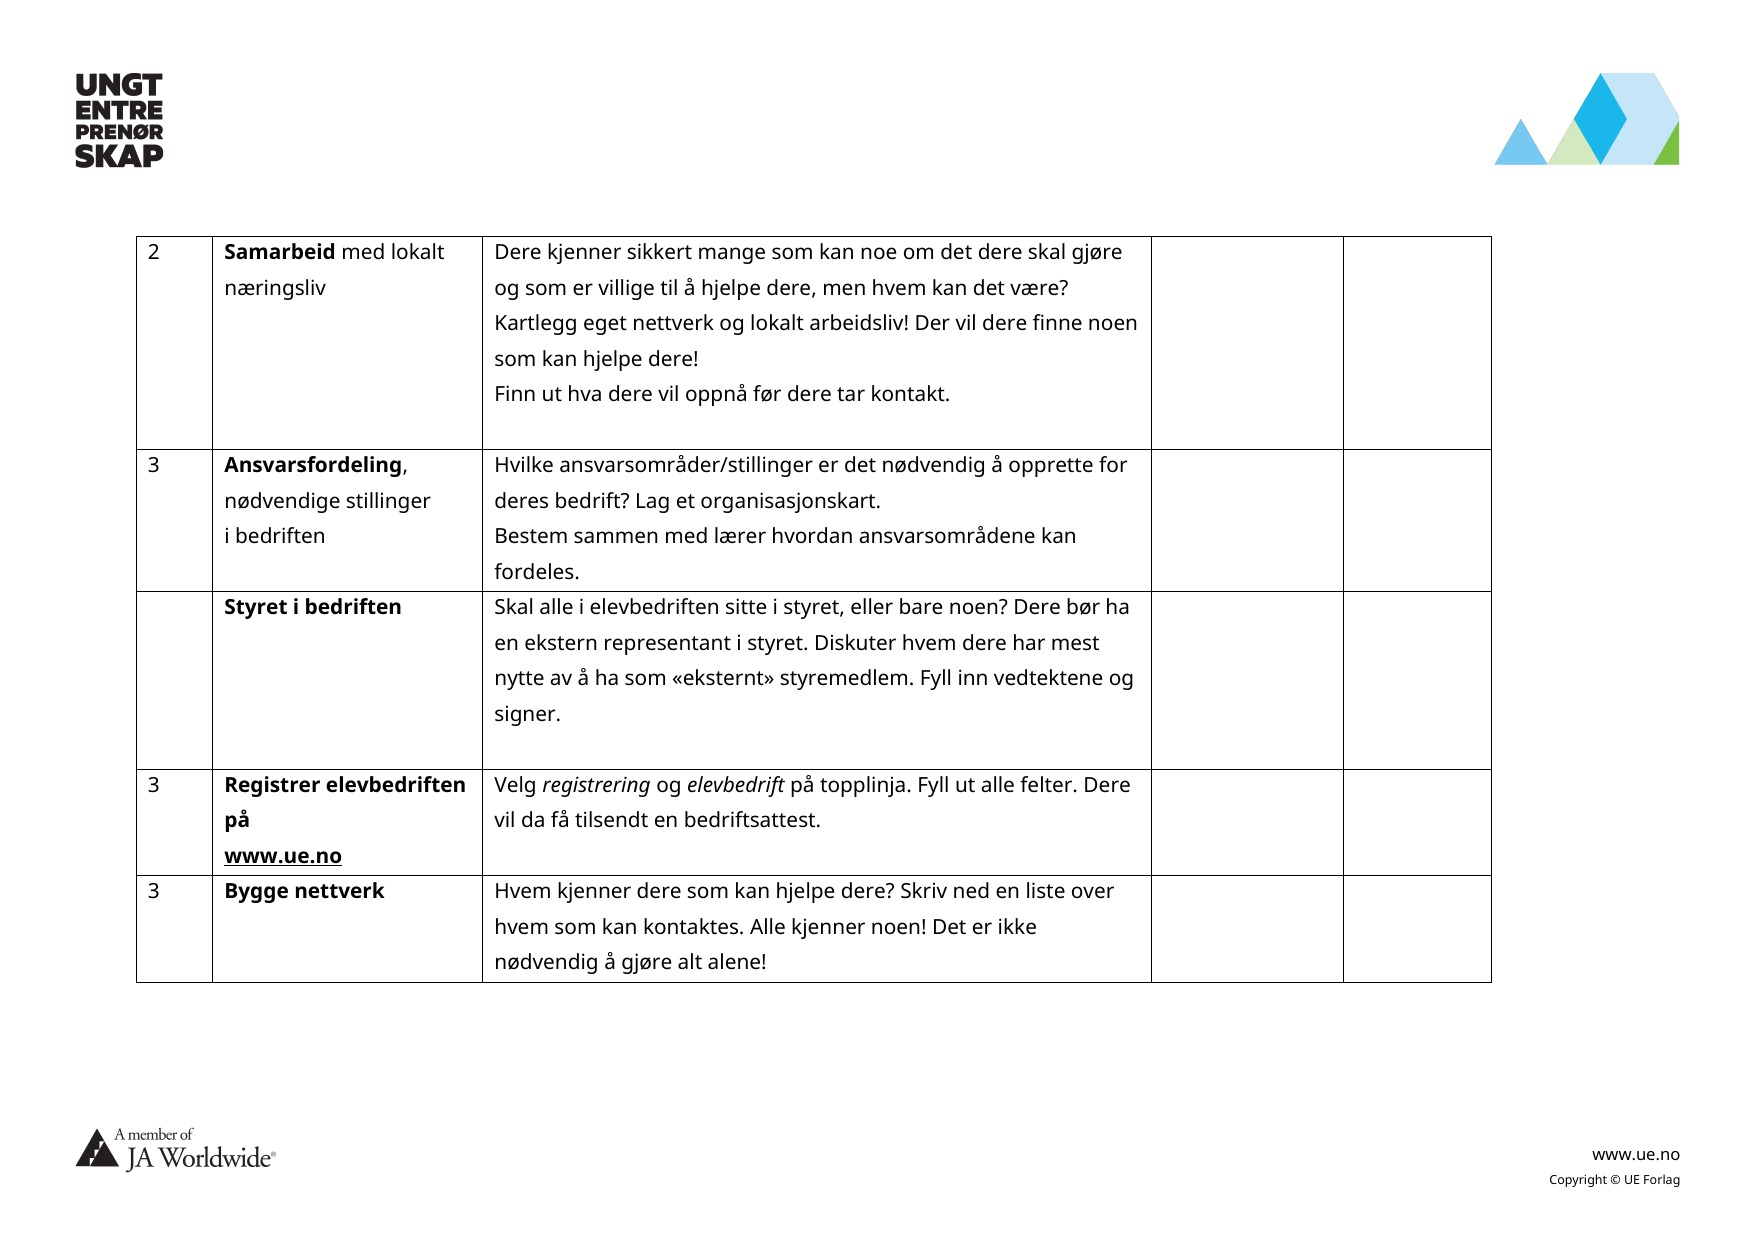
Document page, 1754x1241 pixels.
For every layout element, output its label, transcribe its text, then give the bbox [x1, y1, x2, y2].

table_cell [1344, 876, 1491, 982]
table_cell [1344, 450, 1491, 591]
table_cell Hvem kjenner dere som kan hjelpe dere? Skriv ned en liste over hvem som kan kontaktes. Alle kjenner noen! Det er ikke nødvendig å gjøre alt alene! [483, 876, 1151, 982]
picture [0, 1106, 282, 1241]
table_cell Hvilke ansvarsområder/stillinger er det nødvendig å opprette for deres bedrift? Lag et organisasjonskart. Bestem sammen med lærer hvordan ansvarsområdene kan fordeles. [483, 450, 1151, 591]
table_cell [1152, 876, 1343, 982]
table_cell Dere kjenner sikkert mange som kan noe om det dere skal gjøre og som er villige til å hjelpe dere, men hvem kan det være? Kartlegg eget nettverk og lokalt arbeidsliv! Der vil dere finne noen som kan hjelpe dere! Finn ut hva dere vil oppnå før dere tar kontakt. [483, 237, 1151, 449]
table_cell [1344, 770, 1491, 875]
table_cell [137, 592, 212, 769]
table_cell [1152, 592, 1343, 769]
table_cell Styret i bedriften [213, 592, 482, 769]
table_cell [1152, 770, 1343, 875]
table_cell Registrer elevbedriften på www.ue.no [213, 770, 482, 875]
table_cell Velg registrering og elevbedrift på topplinja. Fyll ut alle felter. Dere vil da få tilsendt en bedriftsattest. [483, 770, 1151, 875]
table_cell Skal alle i elevbedriften sitte i styret, eller bare noen? Dere bør ha en ekstern representant i styret. Diskuter hvem dere har mest nytte av å ha som «eksternt» styremedlem. Fyll inn vedtektene og signer. [483, 592, 1151, 769]
table_cell 2 [137, 237, 212, 449]
table_cell Ansvarsfordeling, nødvendige stillinger i bedriften [213, 450, 482, 591]
table_cell [1152, 237, 1343, 449]
picture [0, 0, 188, 188]
table_cell [1344, 237, 1491, 449]
table_cell Samarbeid med lokalt næringsliv [213, 237, 482, 449]
picture [1494, 73, 1680, 165]
table_cell 3 [137, 450, 212, 591]
table_cell [1152, 450, 1343, 591]
table_cell 3 [137, 770, 212, 875]
table_cell 3 [137, 876, 212, 982]
table_cell [1344, 592, 1491, 769]
table_cell Bygge nettverk [213, 876, 482, 982]
